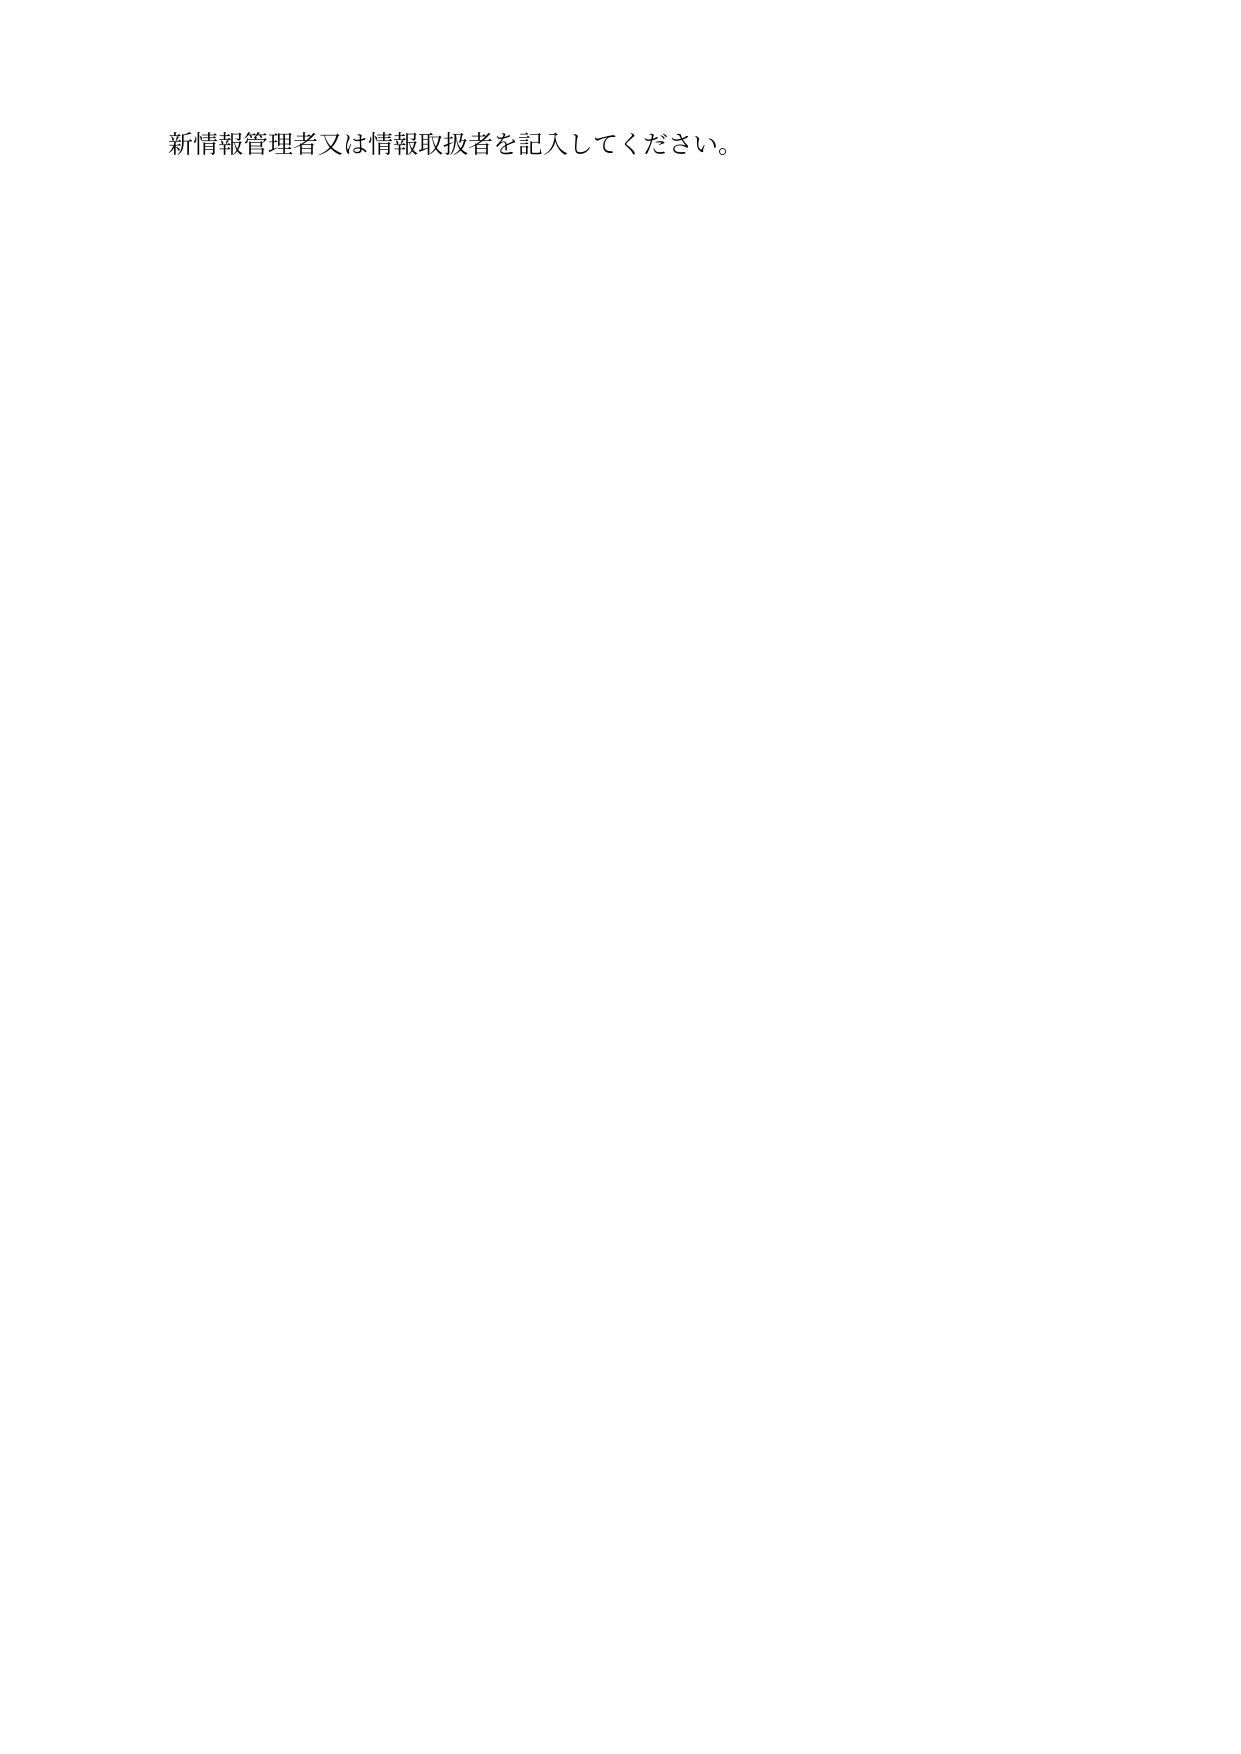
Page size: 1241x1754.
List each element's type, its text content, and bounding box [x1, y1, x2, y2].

text 新情報管理者又は情報取扱者を記入してください。 [118, 124, 1122, 161]
